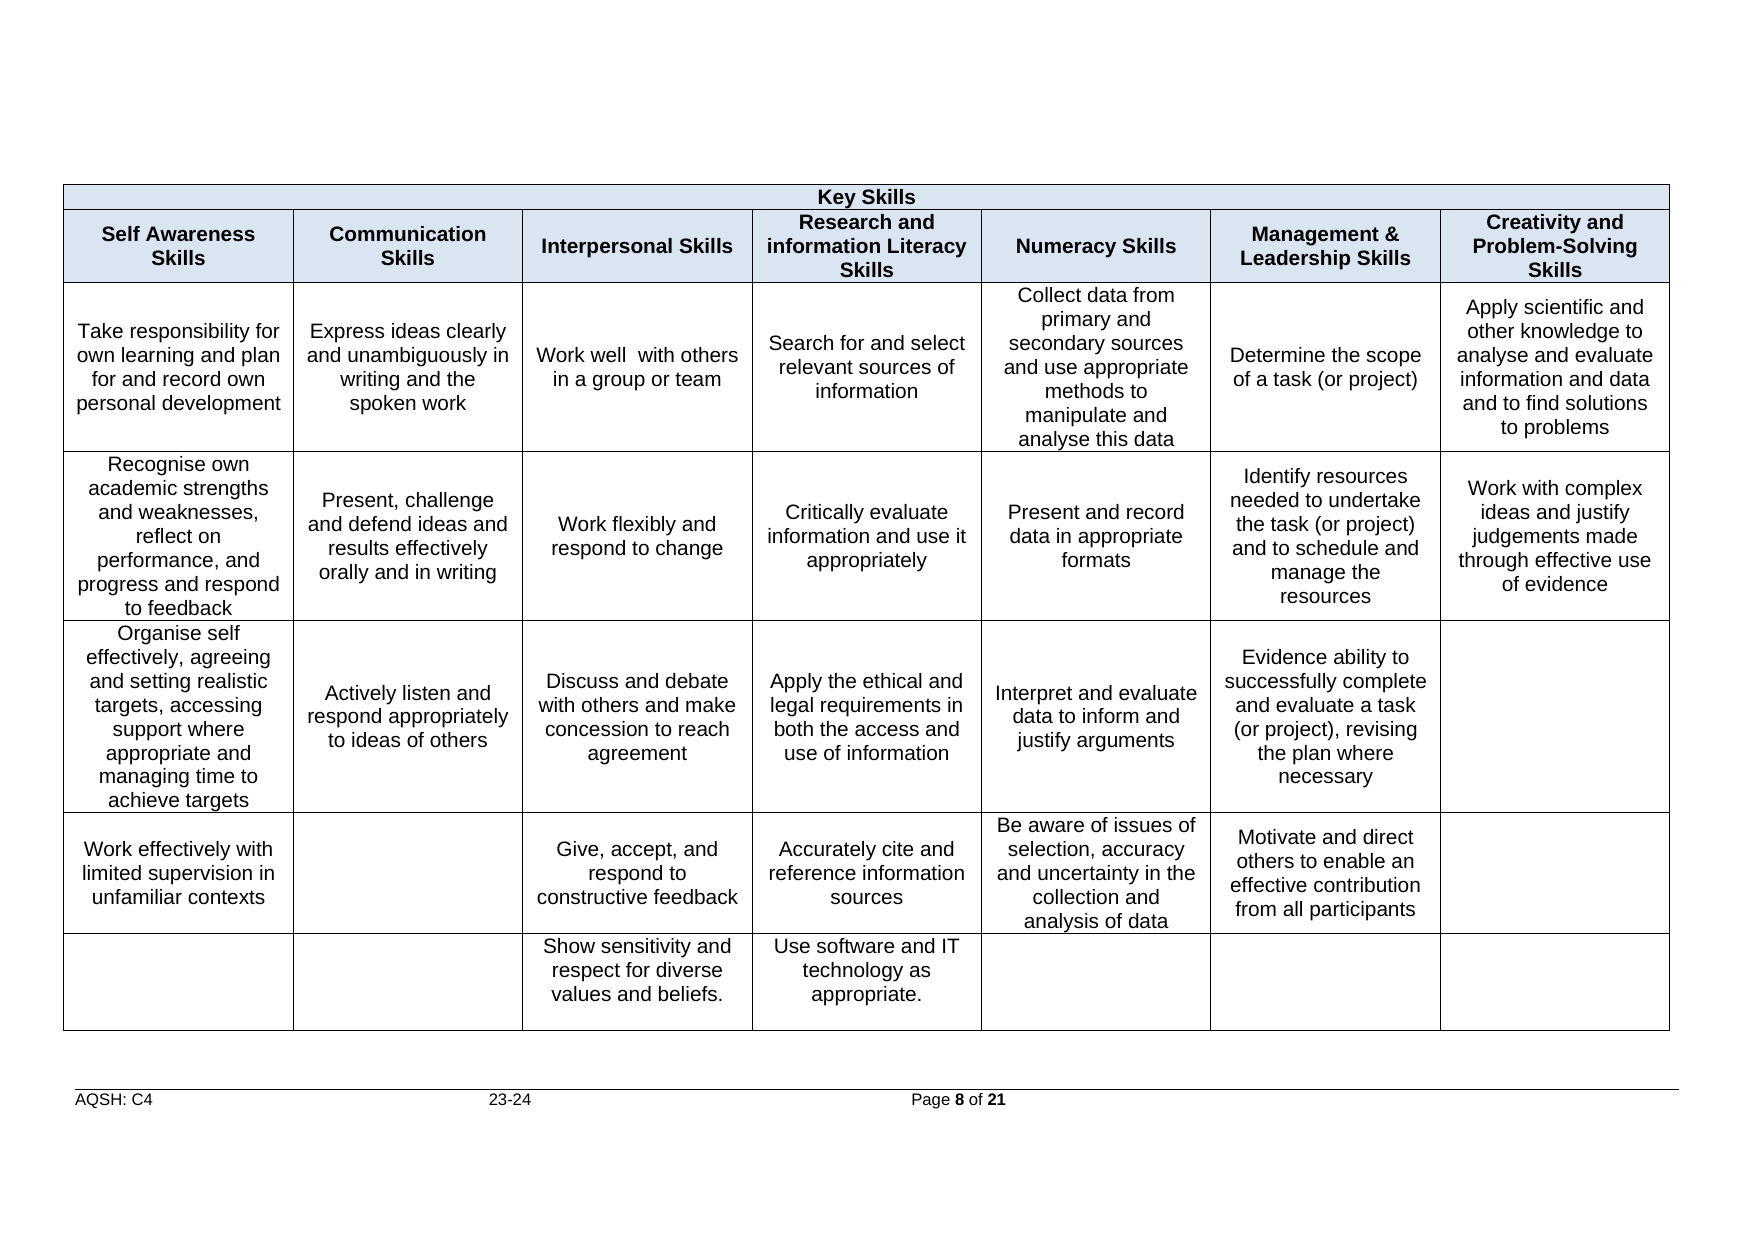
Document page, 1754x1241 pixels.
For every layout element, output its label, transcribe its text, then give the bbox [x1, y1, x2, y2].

table_cell Work flexibly and respond to change [523, 452, 752, 619]
table_cell [1211, 934, 1440, 1030]
table_header Key Skills [64, 185, 1669, 209]
table_cell Work with complex ideas and justify judgements made through effective use of evidence [1441, 452, 1669, 619]
table_cell Determine the scope of a task (or project) [1211, 283, 1440, 451]
table_cell Creativity and Problem-Solving Skills [1441, 210, 1669, 282]
table_cell [64, 934, 293, 1030]
table_cell Present and record data in appropriate formats [982, 452, 1210, 619]
table_cell Search for and select relevant sources of information [753, 283, 981, 451]
table_cell Organise self effectively, agreeing and setting realistic targets, accessing support where appropriate and managing time to achieve targets [64, 621, 293, 812]
table_cell [1441, 813, 1669, 933]
table_cell Management & Leadership Skills [1211, 210, 1440, 282]
table_cell Express ideas clearly and unambiguously in writing and the spoken work [294, 283, 522, 451]
table_cell Discuss and debate with others and make concession to reach agreement [523, 621, 752, 812]
table_cell Use software and IT technology as appropriate. [753, 934, 981, 1030]
table_cell Present, challenge and defend ideas and results effectively orally and in writing [294, 452, 522, 619]
table_cell [294, 934, 522, 1030]
table_cell [1441, 934, 1669, 1030]
table_cell Critically evaluate information and use it appropriately [753, 452, 981, 619]
table_cell Apply scientific and other knowledge to analyse and evaluate information and data and to find solutions to problems [1441, 283, 1669, 451]
table_cell Interpret and evaluate data to inform and justify arguments [982, 621, 1210, 812]
table_cell Evidence ability to successfully complete and evaluate a task (or project), revising the plan where necessary [1211, 621, 1440, 812]
table_cell Self Awareness Skills [64, 210, 293, 282]
table_cell Identify resources needed to undertake the task (or project) and to schedule and manage the resources [1211, 452, 1440, 619]
table_cell Accurately cite and reference information sources [753, 813, 981, 933]
table_cell [1441, 621, 1669, 812]
table_cell Apply the ethical and legal requirements in both the access and use of information [753, 621, 981, 812]
table_cell Interpersonal Skills [523, 210, 752, 282]
table_cell Be aware of issues of selection, accuracy and uncertainty in the collection and analysis of data [982, 813, 1210, 933]
table_cell Numeracy Skills [982, 210, 1210, 282]
table_cell Communication Skills [294, 210, 522, 282]
table_cell [982, 934, 1210, 1030]
table_cell Work well with others in a group or team [523, 283, 752, 451]
table_cell [294, 813, 522, 933]
table_cell Research and information Literacy Skills [753, 210, 981, 282]
table_cell Give, accept, and respond to constructive feedback [523, 813, 752, 933]
table_cell Take responsibility for own learning and plan for and record own personal development [64, 283, 293, 451]
table_cell Work effectively with limited supervision in unfamiliar contexts [64, 813, 293, 933]
table_cell Collect data from primary and secondary sources and use appropriate methods to manipulate and analyse this data [982, 283, 1210, 451]
table_cell Recognise own academic strengths and weaknesses, reflect on performance, and progress and respond to feedback [64, 452, 293, 619]
table_cell Actively listen and respond appropriately to ideas of others [294, 621, 522, 812]
table_cell Motivate and direct others to enable an effective contribution from all participants [1211, 813, 1440, 933]
table_cell Show sensitivity and respect for diverse values and beliefs. [523, 934, 752, 1030]
